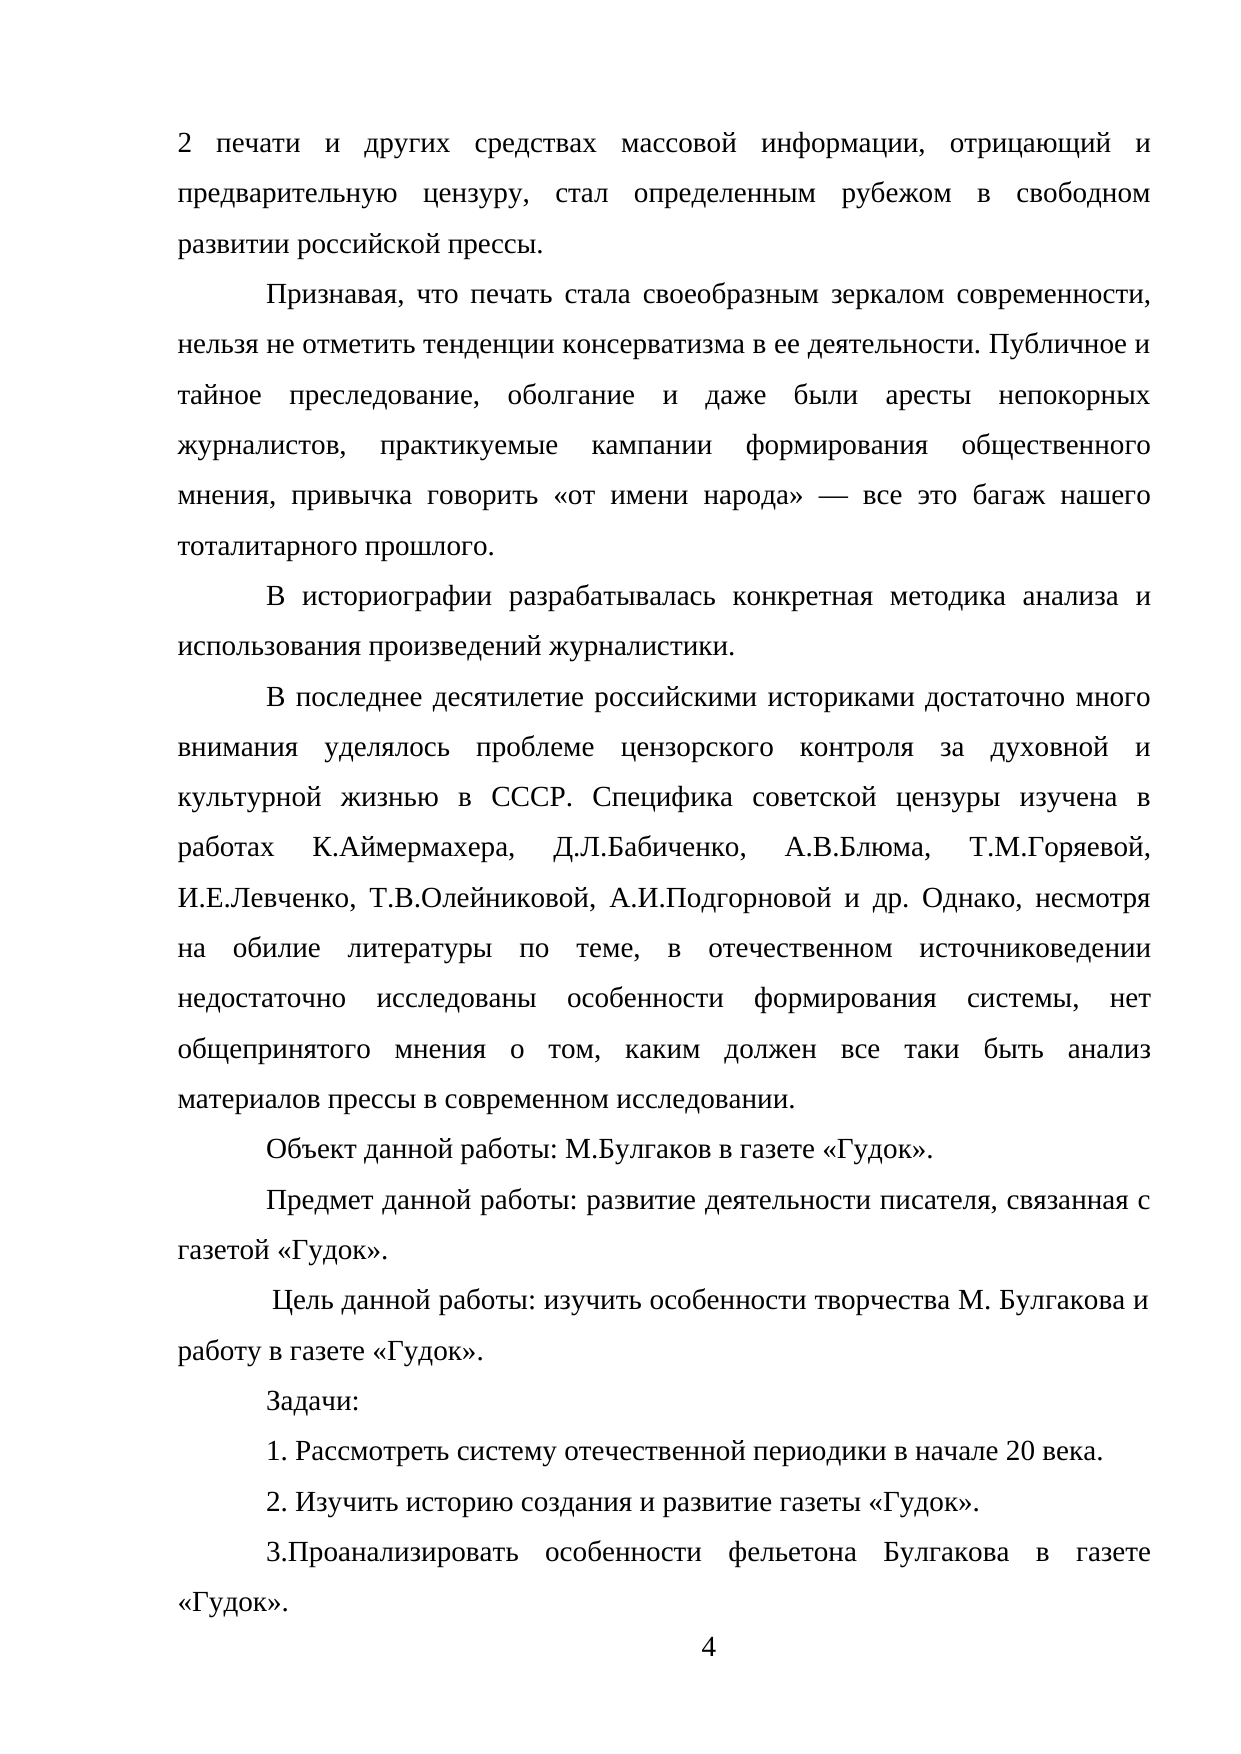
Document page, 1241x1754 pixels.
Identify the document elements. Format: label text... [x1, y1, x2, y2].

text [177, 125, 1152, 259]
text Цель данной работы: изучить особенности творчества М. Булгакова и работу в газете «Гудок». [177, 1282, 1152, 1366]
text В историографии разрабатывалась конкретная методика анализа и использования произведений журналистики. [177, 578, 1152, 662]
text Признавая, что печать стала своеобразным зеркалом современности, нельзя не отметить тенденции консерватизма в ее деятельности. Публичное и тайное преследование, оболгание и даже были аресты непокорных журналистов, практикуемые кампании формирования общественного мнения, привычка говорить «от имени народа» — все это багаж нашего тоталитарного прошлого. [177, 276, 1152, 561]
text 2. Изучить историю создания и развитие газеты «Гудок». [177, 1484, 1152, 1517]
text Объект данной работы: М.Булгаков в газете «Гудок». [177, 1131, 1152, 1165]
text 1. Рассмотреть систему отечественной периодики в начале 20 века. [177, 1433, 1152, 1467]
text В последнее десятилетие российскими историками достаточно много внимания уделялось проблеме цензорского контроля за духовной и культурной жизнью в СССР. Специфика советской цензуры изучена в работах К.Аймермахера, Д.Л.Бабиченко, А.В.Блюма, Т.М.Горяевой, И.Е.Левченко, Т.В.Олейниковой, А.И.Подгорновой и др. Однако, несмотря на обилие литературы по теме, в отечественном источниковедении недостаточно исследованы особенности формирования системы, нет общепринятого мнения о том, каким должен все таки быть анализ материалов прессы в современном исследовании. [177, 679, 1152, 1115]
text Предмет данной работы: развитие деятельности писателя, связанная с газетой «Гудок». [177, 1182, 1152, 1266]
text 3.Проанализировать особенности фельетона Булгакова в газете «Гудок». [177, 1534, 1152, 1618]
text Задачи: [177, 1383, 1152, 1417]
